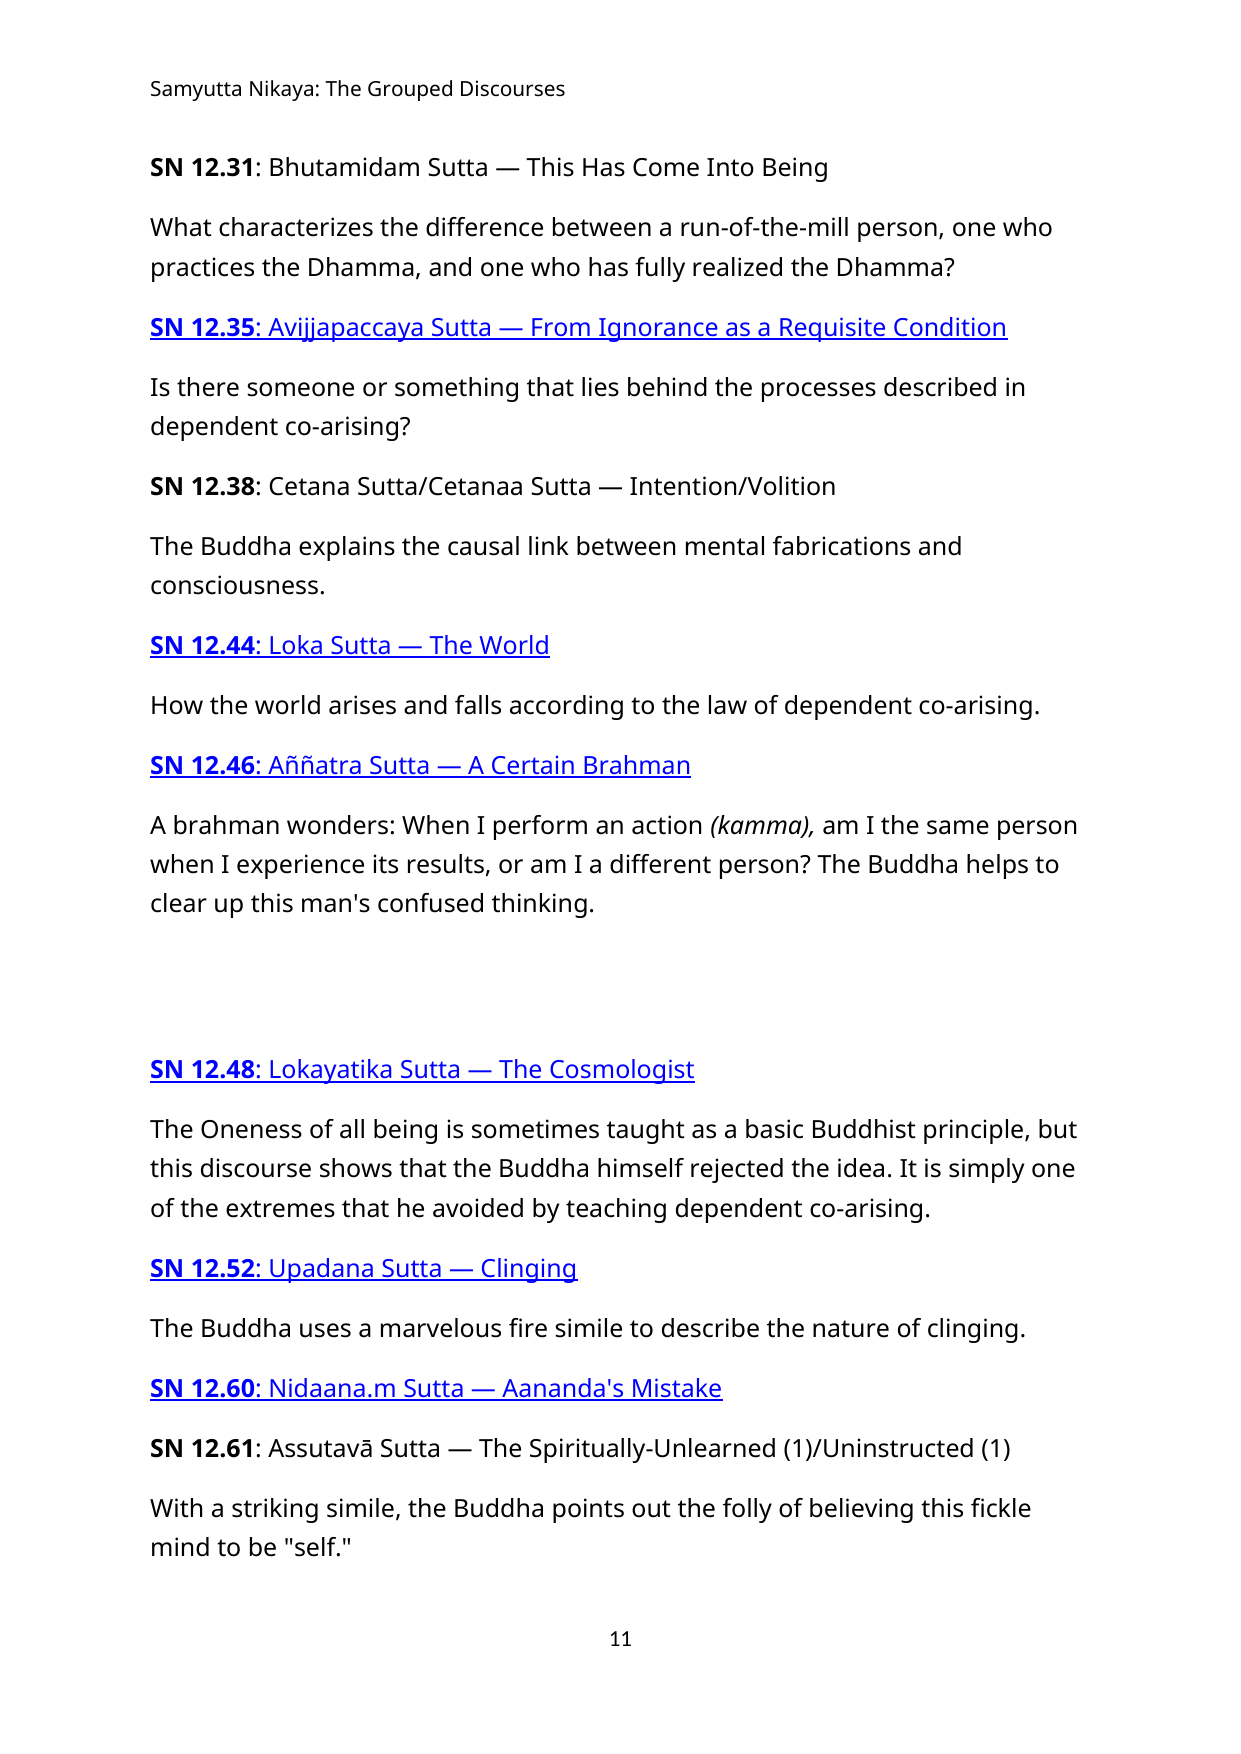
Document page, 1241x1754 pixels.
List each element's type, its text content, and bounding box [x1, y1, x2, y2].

text SN 12.48: Lokayatika Sutta — The Cosmologist [150, 1052, 1090, 1086]
text SN 12.38: Cetana Sutta/Cetanaa Sutta — Intention/Volition [150, 468, 1090, 502]
text SN 12.31: Bhutamidam Sutta — This Has Come Into Being [150, 150, 1090, 184]
text The Buddha uses a marvelous fire simile to describe the nature of clinging. [150, 1310, 1090, 1344]
text The Oneness of all being is sometimes taught as a basic Buddhist principle, but this discourse shows that the Buddha himself rejected the idea. It is simply one of the extremes that he avoided by teaching dependent co-arising. [150, 1112, 1090, 1224]
text SN 12.35: Avijjapaccaya Sutta — From Ignorance as a Requisite Condition [150, 309, 1090, 343]
text How the world arises and falls according to the law of dependent co-arising. [150, 687, 1090, 722]
text SN 12.61: Assutavā Sutta — The Spiritually-Unlearned (1)/Uninstructed (1) [150, 1430, 1090, 1464]
text What characterizes the difference between a run-of-the-mill person, one who practices the Dhamma, and one who has fully realized the Dhamma? [150, 210, 1090, 283]
text SN 12.46: Aññatra Sutta — A Certain Brahman [150, 747, 1090, 782]
text SN 12.44: Loka Sutta — The World [150, 627, 1090, 662]
text Is there someone or something that lies behind the processes described in dependent co-arising? [150, 369, 1090, 442]
text A brahman wonders: When I perform an action (kamma), am I the same person when I experience its results, or am I a different person? The Buddha helps to clear up this man's confused thinking. [150, 807, 1090, 920]
text The Buddha explains the causal link between mental fabrications and consciousness. [150, 528, 1090, 602]
text SN 12.60: Nidaana.m Sutta — Aananda's Mistake [150, 1370, 1090, 1404]
text SN 12.52: Upadana Sutta — Clinging [150, 1250, 1090, 1284]
text With a striking simile, the Buddha points out the folly of believing this fickle mind to be "self." [150, 1490, 1090, 1563]
